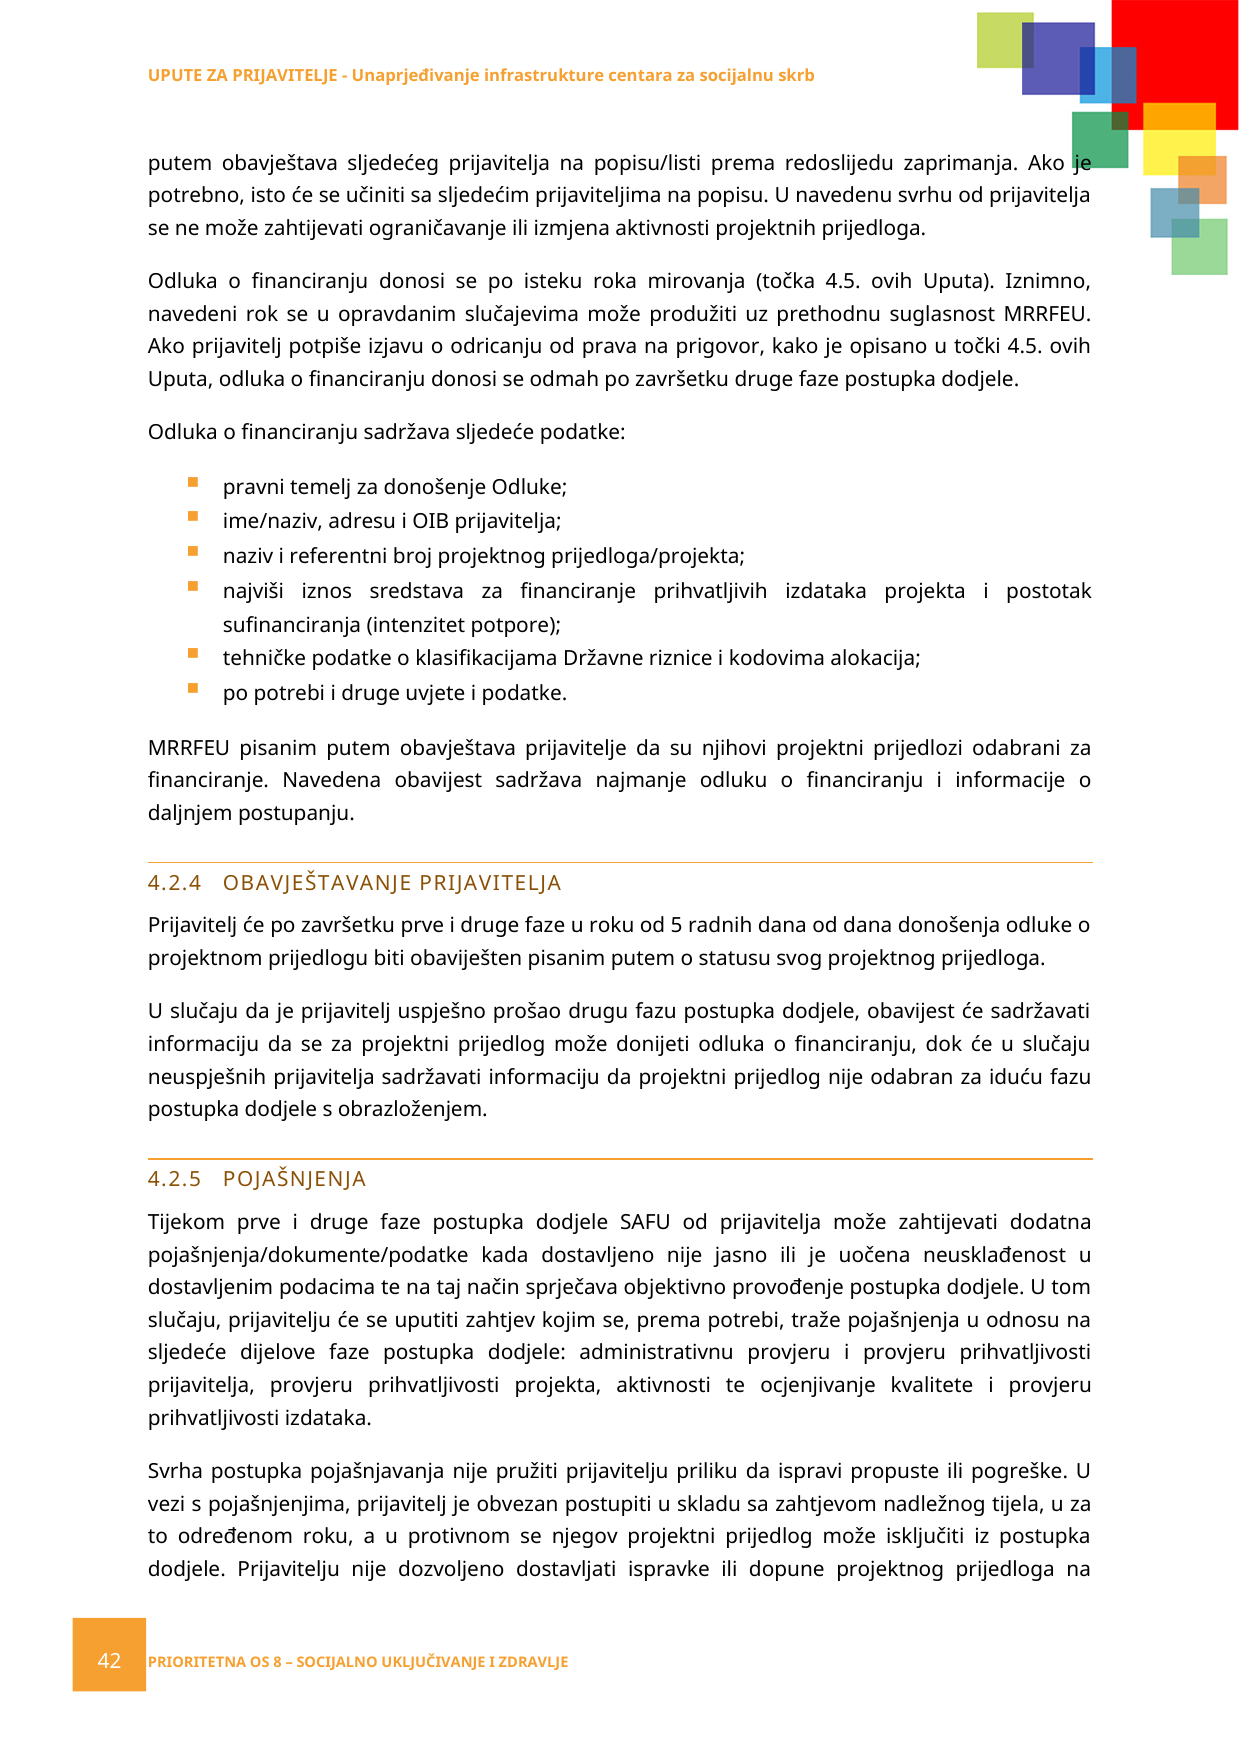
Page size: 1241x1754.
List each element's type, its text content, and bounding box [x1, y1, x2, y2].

text Prijavitelj će po završetku prve i druge faze u roku od 5 radnih dana od dana donošenja odluke o projektnom prijedlogu biti obaviješten pisanim putem o statusu svog projektnog prijedloga. [148, 911, 1093, 972]
picture [874, 0, 1239, 292]
list tehničke podatke o klasifikacijama Državne riznice i kodovima alokacija; [185, 642, 1093, 673]
list pravni temelj za donošenje Odluke; [185, 471, 1093, 501]
text Odluka o financiranju sadržava sljedeće podatke: [148, 417, 1093, 446]
text MRRFEU pisanim putem obavještava prijavitelje da su njihovi projektni prijedlozi odabrani za financiranje. Navedena obavijest sadržava najmanje odluku o financiranju i informacije o daljnjem postupanju. [148, 733, 1093, 826]
list naziv i referentni broj projektnog prijedloga/projekta; [185, 541, 1093, 571]
subtitle Pojašnjenja [148, 1160, 1093, 1192]
text Odluka o financiranju donosi se po isteku roka mirovanja (točka 4.5. ovih Uputa). Iznimno, navedeni rok se u opravdanim slučajevima može produžiti uz prethodnu suglasnost MRRFEU. Ako prijavitelj potpiše izjavu o odricanju od prava na prigovor, kako je opisano u točki 4.5. ovih Uputa, odluka o financiranju donosi se odmah po završetku druge faze postupka dodjele. [148, 266, 1093, 392]
text U slučaju da je prijavitelj uspješno prošao drugu fazu postupka dodjele, obavijest će sadržavati informaciju da se za projektni prijedlog može donijeti odluka o financiranju, dok će u slučaju neuspješnih prijavitelja sadržavati informaciju da projektni prijedlog nije odabran za iduću fazu postupka dodjele s obrazloženjem. [148, 997, 1093, 1123]
list po potrebi i druge uvjete i podatke. [185, 677, 1093, 707]
list ime/naziv, adresu i OIB prijavitelja; [185, 506, 1093, 536]
list najviši iznos sredstava za financiranje prihvatljivih izdataka projekta i postotak sufinanciranja (intenzitet potpore); [185, 575, 1093, 638]
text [148, 148, 1093, 241]
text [148, 1456, 1093, 1582]
text Tijekom prve i druge faze postupka dodjele SAFU od prijavitelja može zahtijevati dodatna pojašnjenja/dokumente/podatke kada dostavljeno nije jasno ili je uočena neusklađenost u dostavljenim podacima te na taj način sprječava objektivno provođenje postupka dodjele. U tom slučaju, prijavitelju će se uputiti zahtjev kojim se, prema potrebi, traže pojašnjenja u odnosu na sljedeće dijelove faze postupka dodjele: administrativnu provjeru i provjeru prihvatljivosti prijavitelja, provjeru prihvatljivosti projekta, aktivnosti te ocjenjivanje kvalitete i provjeru prihvatljivosti izdataka. [148, 1207, 1093, 1431]
subtitle Obavještavanje prijavitelja [148, 863, 1093, 896]
